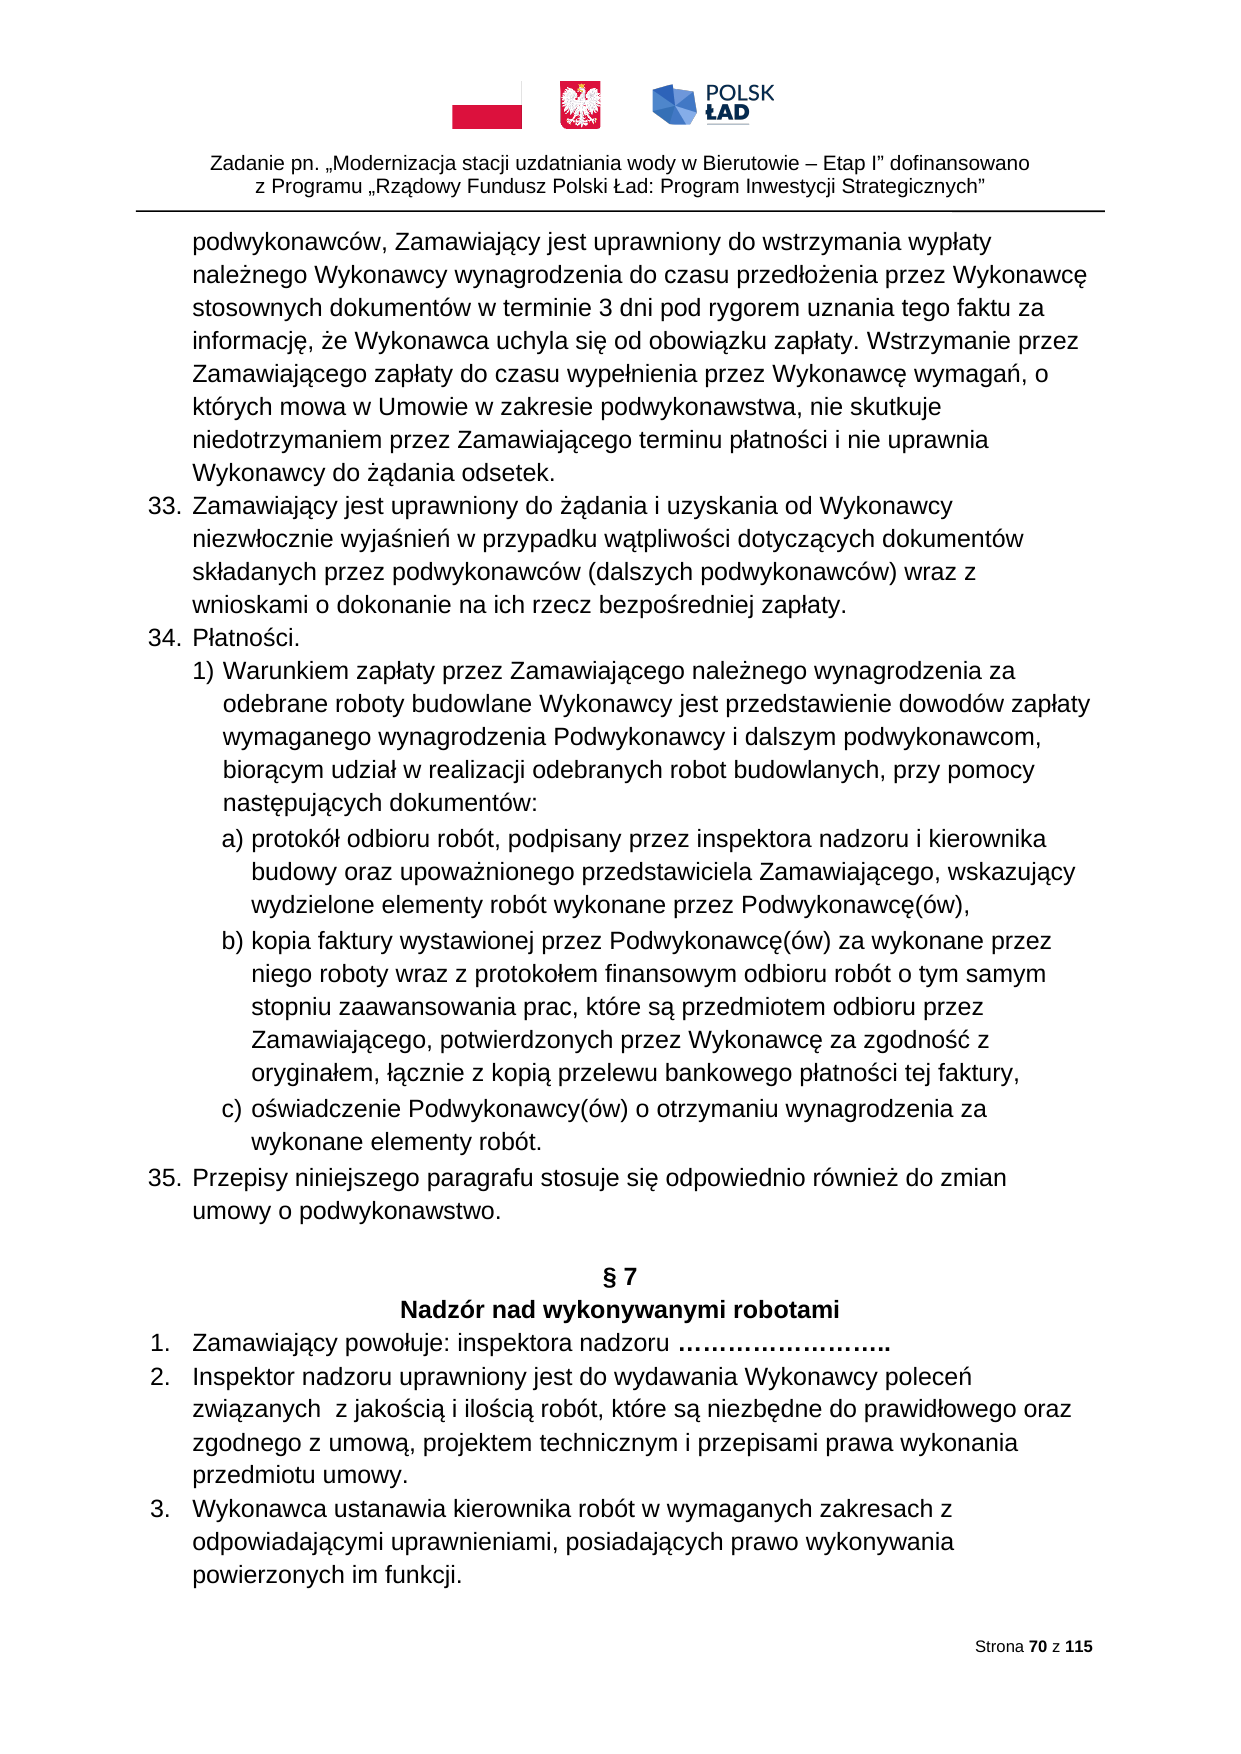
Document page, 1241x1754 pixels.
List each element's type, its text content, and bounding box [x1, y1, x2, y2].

list protokół odbioru robót, podpisany przez inspektora nadzoru i kierownika budowy oraz upoważnionego przedstawiciela Zamawiającego, wskazujący wydzielone elementy robót wykonane przez Podwykonawcę(ów), [221, 824, 1093, 919]
list kopia faktury wystawionej przez Podwykonawcę(ów) za wykonane przez niego roboty wraz z protokołem finansowym odbioru robót o tym samym stopniu zaawansowania prac, które są przedmiotem odbioru przez Zamawiającego, potwierdzonych przez Wykonawcę za zgodność z oryginałem, łącznie z kopią przelewu bankowego płatności tej faktury, [221, 926, 1093, 1087]
list Zamawiający jest uprawniony do żądania i uzyskania od Wykonawcy niezwłocznie wyjaśnień w przypadku wątpliwości dotyczących dokumentów składanych przez podwykonawców (dalszych podwykonawców) wraz z wnioskami o dokonanie na ich rzecz bezpośredniej zapłaty. [148, 491, 1093, 619]
list Przepisy niniejszego paragrafu stosuje się odpowiednio również do zmian umowy o podwykonawstwo. [148, 1163, 1093, 1225]
picture [652, 84, 774, 125]
list Wykonawca ustanawia kierownika robót w wymaganych zakresach z odpowiadającymi uprawnieniami, posiadających prawo wykonywania powierzonych im funkcji. [150, 1493, 1093, 1588]
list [148, 227, 1093, 487]
text § 7 [148, 1262, 1093, 1291]
list Płatności. [148, 623, 1093, 652]
list Inspektor nadzoru uprawniony jest do wydawania Wykonawcy poleceń związanych z jakością i ilością robót, które są niezbędne do prawidłowego oraz zgodnego z umową, projektem technicznym i przepisami prawa wykonania przedmiotu umowy. [150, 1361, 1093, 1489]
text Nadzór nad wykonywanymi robotami [148, 1295, 1093, 1324]
picture [450, 81, 600, 129]
list Warunkiem zapłaty przez Zamawiającego należnego wynagrodzenia za odebrane roboty budowlane Wykonawcy jest przedstawienie dowodów zapłaty wymaganego wynagrodzenia Podwykonawcy i dalszym podwykonawcom, biorącym udział w realizacji odebranych robot budowlanych, przy pomocy następujących dokumentów: [192, 656, 1093, 817]
list Zamawiający powołuje: inspektora nadzoru …………………….. [150, 1328, 1093, 1357]
list oświadczenie Podwykonawcy(ów) o otrzymaniu wynagrodzenia za wykonane elementy robót. [221, 1094, 1093, 1156]
